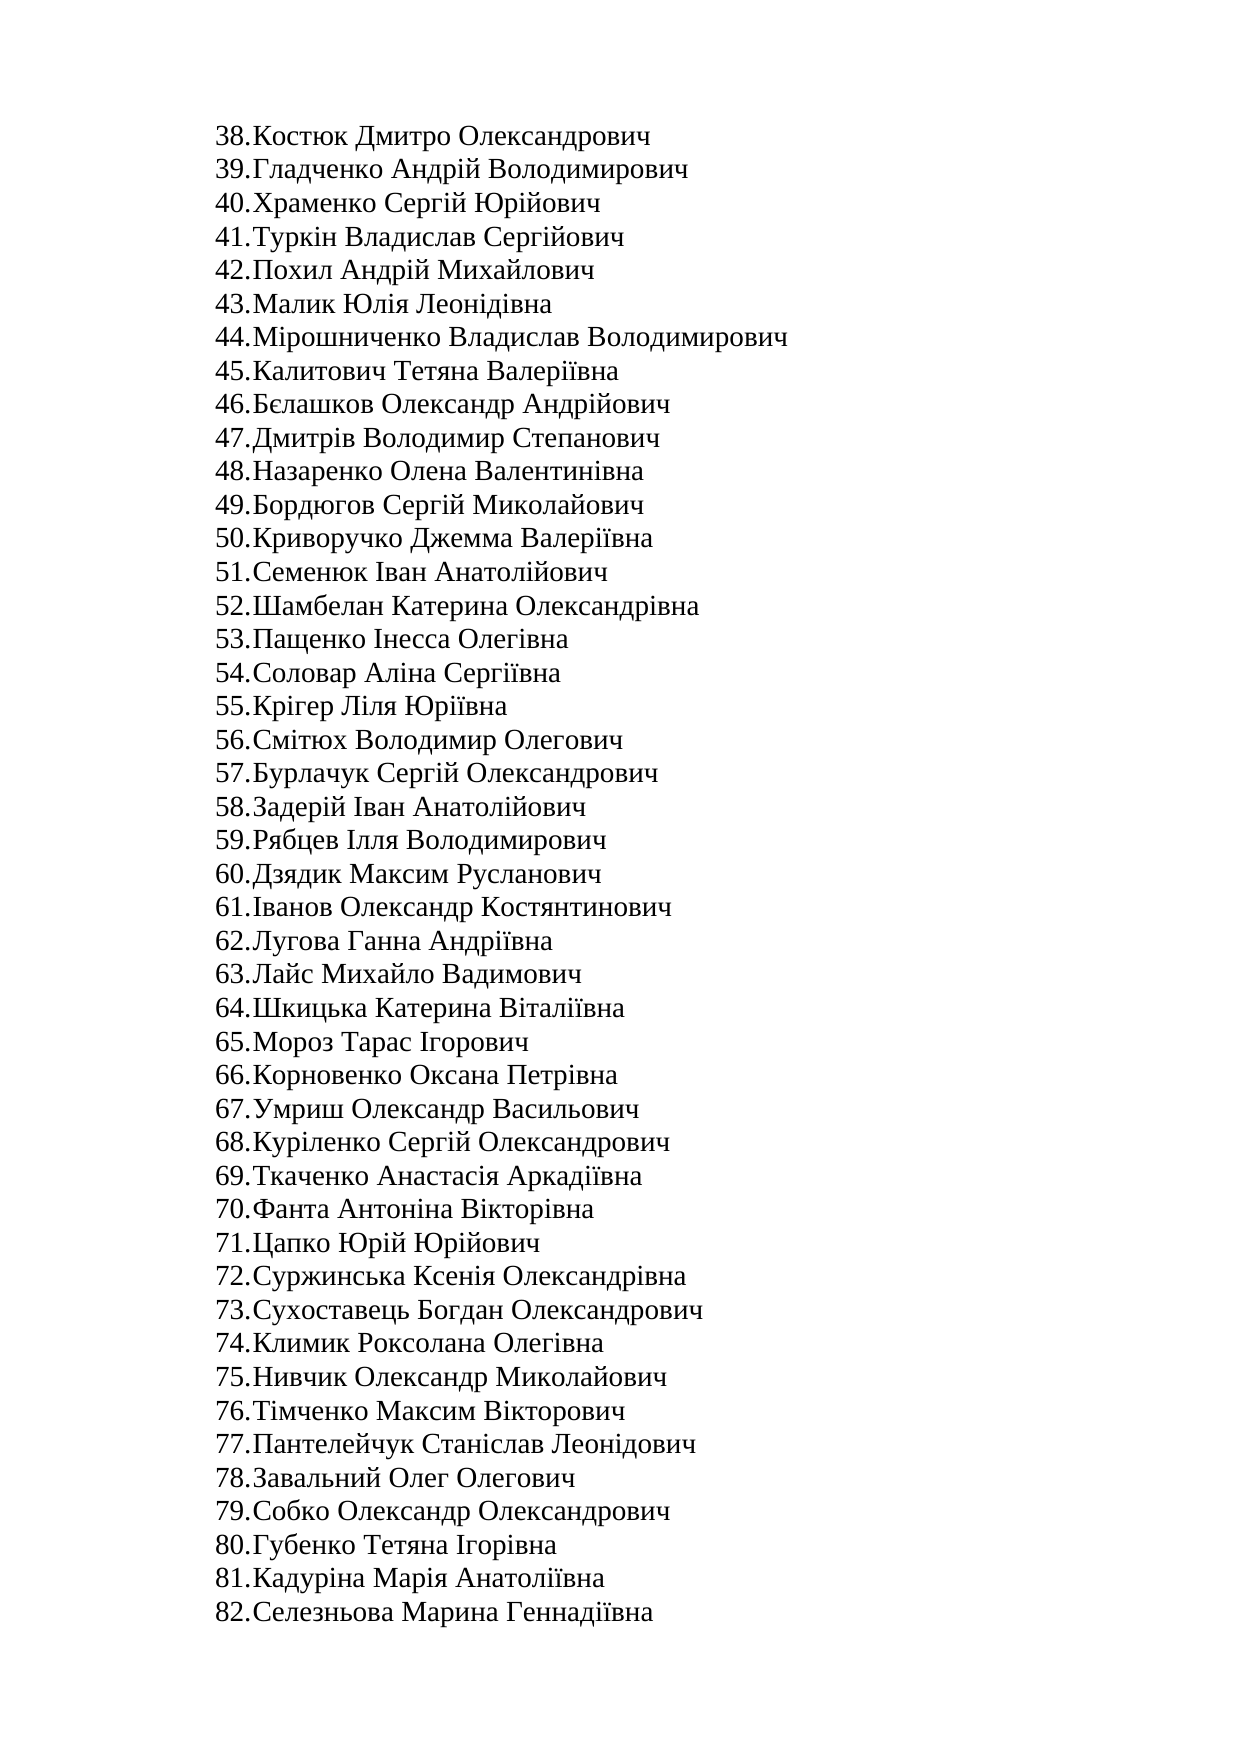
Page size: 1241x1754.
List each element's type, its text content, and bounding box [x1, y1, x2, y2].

list Смітюх Володимир Олегович [215, 722, 1181, 755]
list Ткаченко Анастасія Аркадіївна [215, 1158, 1181, 1191]
list Нивчик Олександр Миколайович [215, 1359, 1181, 1393]
list Селезньова Марина Геннадіївна [215, 1594, 1181, 1627]
list Лайс Михайло Вадимович [215, 957, 1181, 990]
list Сухоставець Богдан Олександрович [215, 1292, 1181, 1326]
list Костюк Дмитро Олександрович [215, 118, 1181, 152]
list Криворучко Джемма Валеріївна [215, 521, 1181, 554]
list Семенюк Іван Анатолійович [215, 554, 1181, 588]
list Бордюгов Сергій Миколайович [215, 487, 1181, 521]
list Туркін Владислав Сергійович [215, 219, 1181, 252]
list Гладченко Андрій Володимирович [215, 152, 1181, 185]
list Пащенко Інесса Олегівна [215, 621, 1181, 655]
list Суржинська Ксенія Олександрівна [215, 1258, 1181, 1292]
list Соловар Аліна Сергіївна [215, 655, 1181, 688]
list Храменко Сергій Юрійович [215, 185, 1181, 219]
list Дмитрів Володимир Степанович [215, 420, 1181, 453]
list Задерій Іван Анатолійович [215, 789, 1181, 822]
list Малик Юлія Леонідівна [215, 286, 1181, 319]
list Бєлашков Олександр Андрійович [215, 386, 1181, 420]
list Іванов Олександр Костянтинович [215, 889, 1181, 923]
list Кадуріна Марія Анатоліївна [215, 1560, 1181, 1594]
list Мороз Тарас Ігорович [215, 1024, 1181, 1057]
list Шкицька Катерина Віталіївна [215, 990, 1181, 1024]
list Фанта Антоніна Вікторівна [215, 1191, 1181, 1225]
list Цапко Юрій Юрійович [215, 1225, 1181, 1258]
list Собко Олександр Олександрович [215, 1493, 1181, 1527]
list Мірошниченко Владислав Володимирович [215, 319, 1181, 353]
list Калитович Тетяна Валеріївна [215, 353, 1181, 386]
list Лугова Ганна Андріївна [215, 923, 1181, 957]
list Губенко Тетяна Ігорівна [215, 1527, 1181, 1560]
list Тімченко Максим Вікторович [215, 1393, 1181, 1426]
list Похил Андрій Михайлович [215, 252, 1181, 286]
list Бурлачук Сергій Олександрович [215, 755, 1181, 789]
list Куріленко Сергій Олександрович [215, 1124, 1181, 1158]
list Дзядик Максим Русланович [215, 856, 1181, 889]
list Рябцев Ілля Володимирович [215, 822, 1181, 856]
list Крігер Ліля Юріївна [215, 688, 1181, 722]
list Умриш Олександр Васильович [215, 1091, 1181, 1124]
list Шамбелан Катерина Олександрівна [215, 588, 1181, 621]
list Корновенко Оксана Петрівна [215, 1057, 1181, 1091]
list Завальний Олег Олегович [215, 1460, 1181, 1493]
list Пантелейчук Станіслав Леонідович [215, 1426, 1181, 1460]
list Назаренко Олена Валентинівна [215, 453, 1181, 487]
list Климик Роксолана Олегівна [215, 1326, 1181, 1359]
